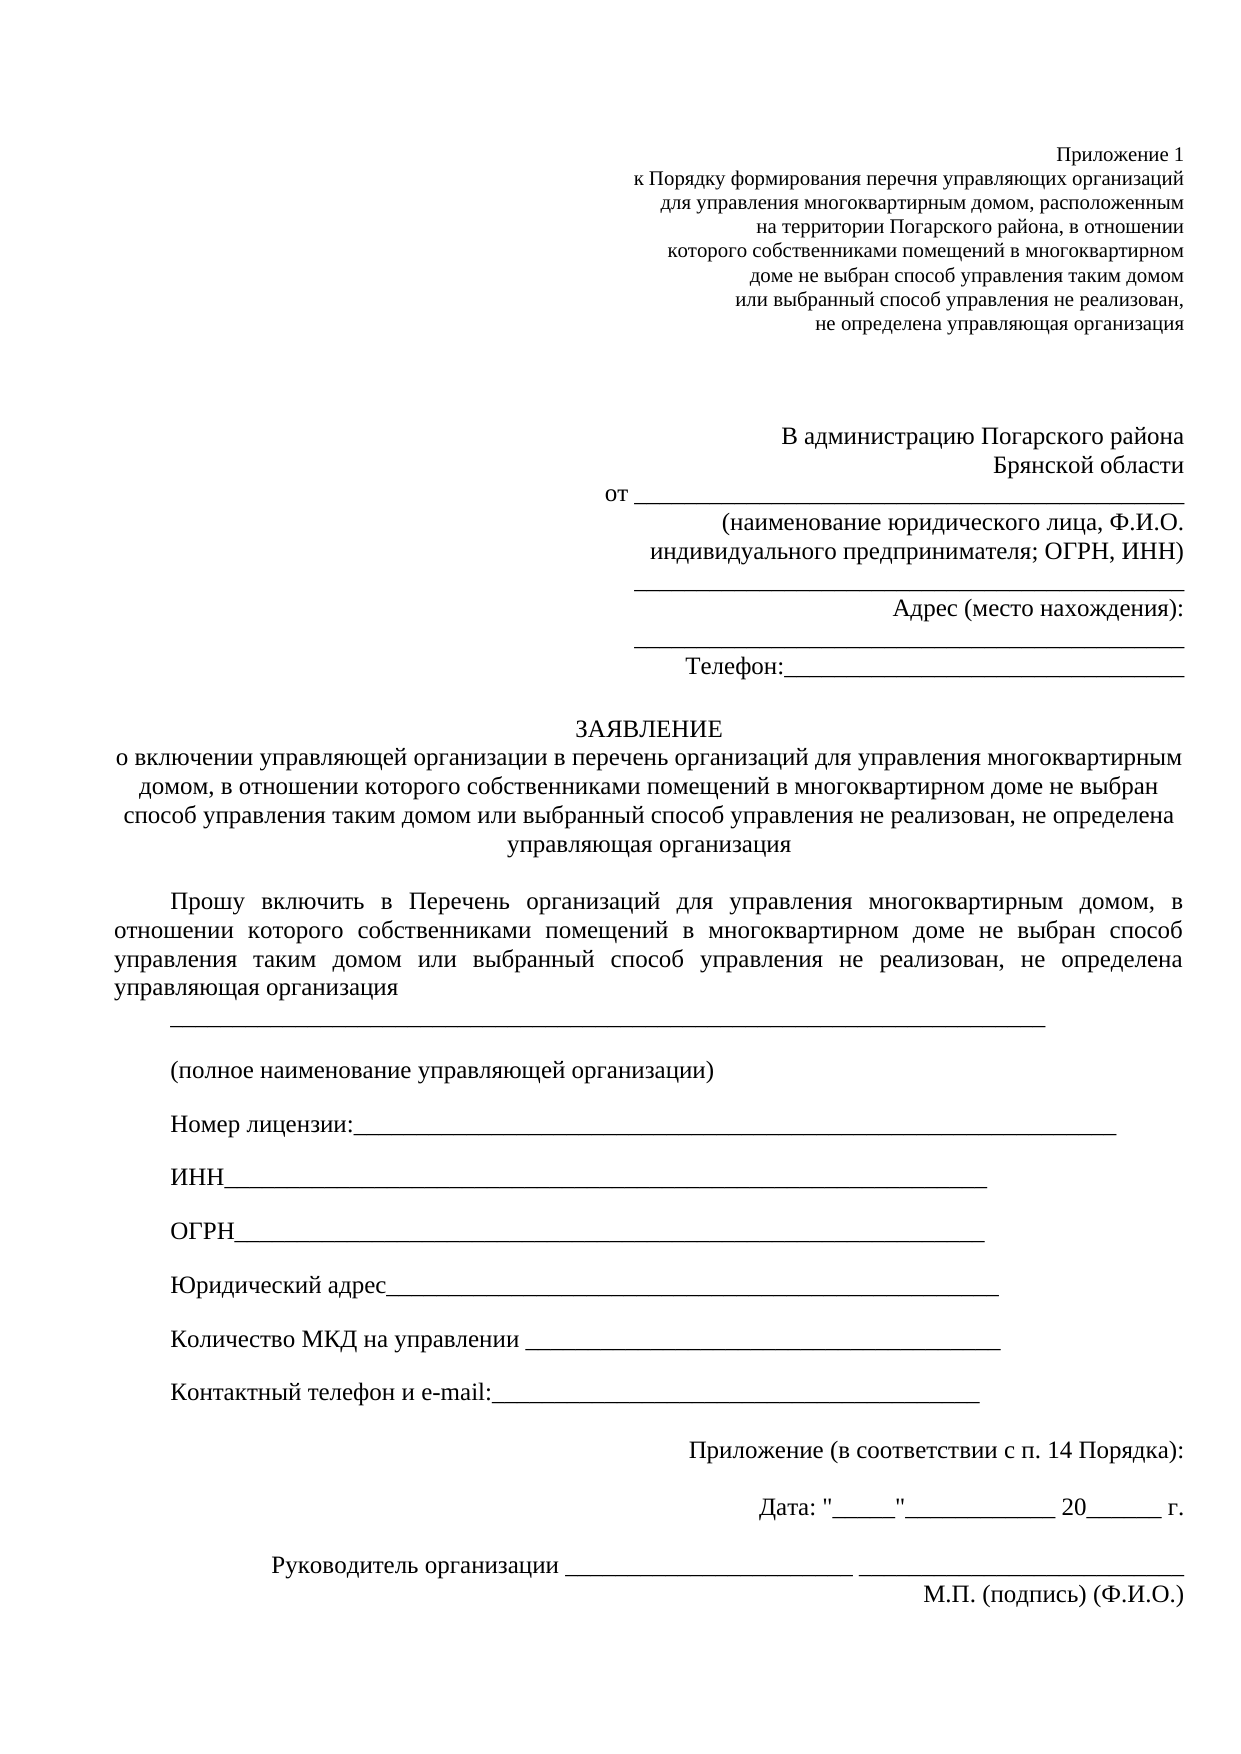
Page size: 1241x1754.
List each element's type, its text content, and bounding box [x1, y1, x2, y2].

text Прошу включить в Перечень организаций для управления многоквартирным домом, в отношении которого собственниками помещений в многоквартирном доме не выбран способ управления таким домом или выбранный способ управления не реализован, не определена управляющая организация [114, 886, 1184, 1001]
text на территории Погарского района, в отношении [114, 214, 1184, 238]
text Телефон:________________________________ [114, 651, 1184, 680]
text к Порядку формирования перечня управляющих организаций [114, 166, 1184, 190]
text о включении управляющей организации в перечень организаций для управления многоквартирным домом, в отношении которого собственниками помещений в многоквартирном доме не выбран способ управления таким домом или выбранный способ управления не реализован, не определена управляющая организация [114, 742, 1184, 857]
text индивидуального предпринимателя; ОГРН, ИНН) [114, 536, 1184, 565]
text ОГРН____________________________________________________________ [114, 1216, 1184, 1245]
text М.П. (подпись) (Ф.И.О.) [114, 1579, 1184, 1607]
text Контактный телефон и e-mail:_______________________________________ [114, 1377, 1184, 1406]
text ____________________________________________ [114, 565, 1184, 593]
text Руководитель организации _______________________ __________________________ [114, 1550, 1184, 1579]
text ИНН_____________________________________________________________ [114, 1162, 1184, 1191]
text В администрацию Погарского района [114, 421, 1184, 450]
text не определена управляющая организация [114, 311, 1184, 335]
text (наименование юридического лица, Ф.И.О. [114, 507, 1184, 536]
text Юридический адрес_________________________________________________ [114, 1270, 1184, 1299]
text Номер лицензии:_____________________________________________________________ [114, 1109, 1184, 1137]
text Адрес (место нахождения): [114, 593, 1184, 622]
text доме не выбран способ управления таким домом [114, 262, 1184, 287]
text Приложение 1 [114, 142, 1184, 166]
text или выбранный способ управления не реализован, [114, 287, 1184, 311]
text Брянской области [114, 450, 1184, 478]
text которого собственниками помещений в многоквартирном [114, 238, 1184, 262]
text Дата: "_____"____________ 20______ г. [114, 1492, 1184, 1521]
text для управления многоквартирным домом, расположенным [114, 190, 1184, 214]
text ______________________________________________________________________ [114, 1001, 1184, 1030]
text от ____________________________________________ [114, 478, 1184, 507]
text Приложение (в соответствии с п. 14 Порядка): [114, 1435, 1184, 1464]
text Количество МКД на управлении ______________________________________ [114, 1324, 1184, 1352]
text (полное наименование управляющей организации) [114, 1055, 1184, 1084]
text ____________________________________________ [114, 622, 1184, 651]
text ЗАЯВЛЕНИЕ [114, 714, 1184, 742]
